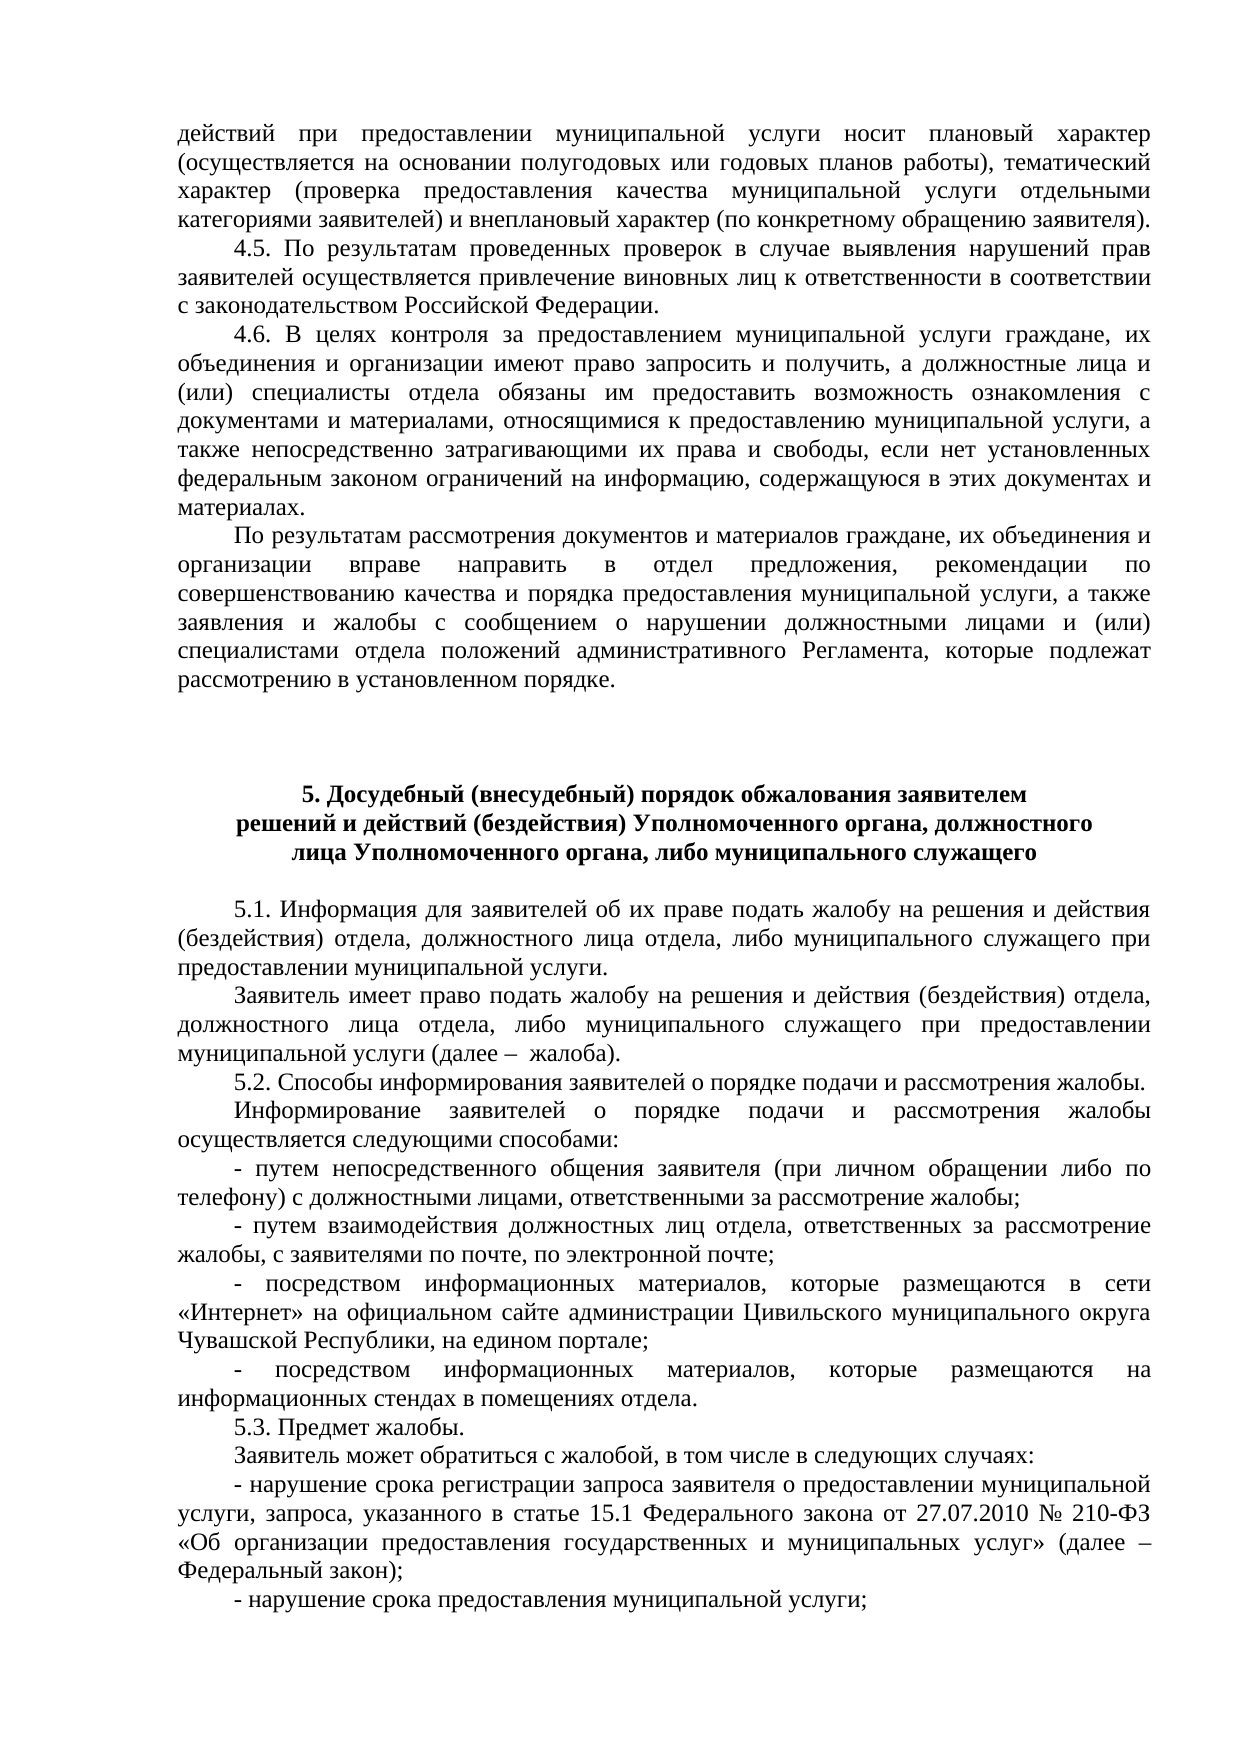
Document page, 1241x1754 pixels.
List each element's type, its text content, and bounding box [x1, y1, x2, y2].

text лица Уполномоченного органа, либо муниципального служащего [177, 837, 1152, 866]
text - путем взаимодействия должностных лиц отдела, ответственных за рассмотрение жалобы, с заявителями по почте, по электронной почте; [177, 1211, 1152, 1268]
text решений и действий (бездействия) Уполномоченного органа, должностного [177, 808, 1152, 837]
text 5.3. Предмет жалобы. [177, 1412, 1152, 1441]
text Информирование заявителей о порядке подачи и рассмотрения жалобы осуществляется следующими способами: [177, 1096, 1152, 1153]
text - нарушение срока предоставления муниципальной услуги; [177, 1584, 1152, 1613]
text Заявитель имеет право подать жалобу на решения и действия (бездействия) отдела, должностного лица отдела, либо муниципального служащего при предоставлении муниципальной услуги (далее – жалоба). [177, 981, 1152, 1067]
text 5.1. Информация для заявителей об их праве подать жалобу на решения и действия (бездействия) отдела, должностного лица отдела, либо муниципального служащего при предоставлении муниципальной услуги. [177, 894, 1152, 981]
text По результатам рассмотрения документов и материалов граждане, их объединения и организации вправе направить в отдел предложения, рекомендации по совершенствованию качества и порядка предоставления муниципальной услуги, а также заявления и жалобы с сообщением о нарушении должностными лицами и (или) специалистами отдела положений административного Регламента, которые подлежат рассмотрению в установленном порядке. [177, 521, 1152, 693]
text - посредством информационных материалов, которые размещаются в сети «Интернет» на официальном сайте администрации Цивильского муниципального округа Чувашской Республики, на едином портале; [177, 1268, 1152, 1354]
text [177, 118, 1152, 233]
text Заявитель может обратиться с жалобой, в том числе в следующих случаях: [177, 1441, 1152, 1469]
text 5. Досудебный (внесудебный) порядок обжалования заявителем [177, 779, 1152, 808]
text - посредством информационных материалов, которые размещаются на информационных стендах в помещениях отдела. [177, 1354, 1152, 1412]
text 4.6. В целях контроля за предоставлением муниципальной услуги граждане, их объединения и организации имеют право запросить и получить, а должностные лица и (или) специалисты отдела обязаны им предоставить возможность ознакомления с документами и материалами, относящимися к предоставлению муниципальной услуги, а также непосредственно затрагивающими их права и свободы, если нет установленных федеральным законом ограничений на информацию, содержащуюся в этих документах и материалах. [177, 319, 1152, 521]
text 5.2. Способы информирования заявителей о порядке подачи и рассмотрения жалобы. [177, 1067, 1152, 1096]
text - путем непосредственного общения заявителя (при личном обращении либо по телефону) с должностными лицами, ответственными за рассмотрение жалобы; [177, 1153, 1152, 1211]
text - нарушение срока регистрации запроса заявителя о предоставлении муниципальной услуги, запроса, указанного в статье 15.1 Федерального закона от 27.07.2010 № 210-ФЗ «Об организации предоставления государственных и муниципальных услуг» (далее – Федеральный закон); [177, 1469, 1152, 1584]
text 4.5. По результатам проведенных проверок в случае выявления нарушений прав заявителей осуществляется привлечение виновных лиц к ответственности в соответствии с законодательством Российской Федерации. [177, 233, 1152, 319]
